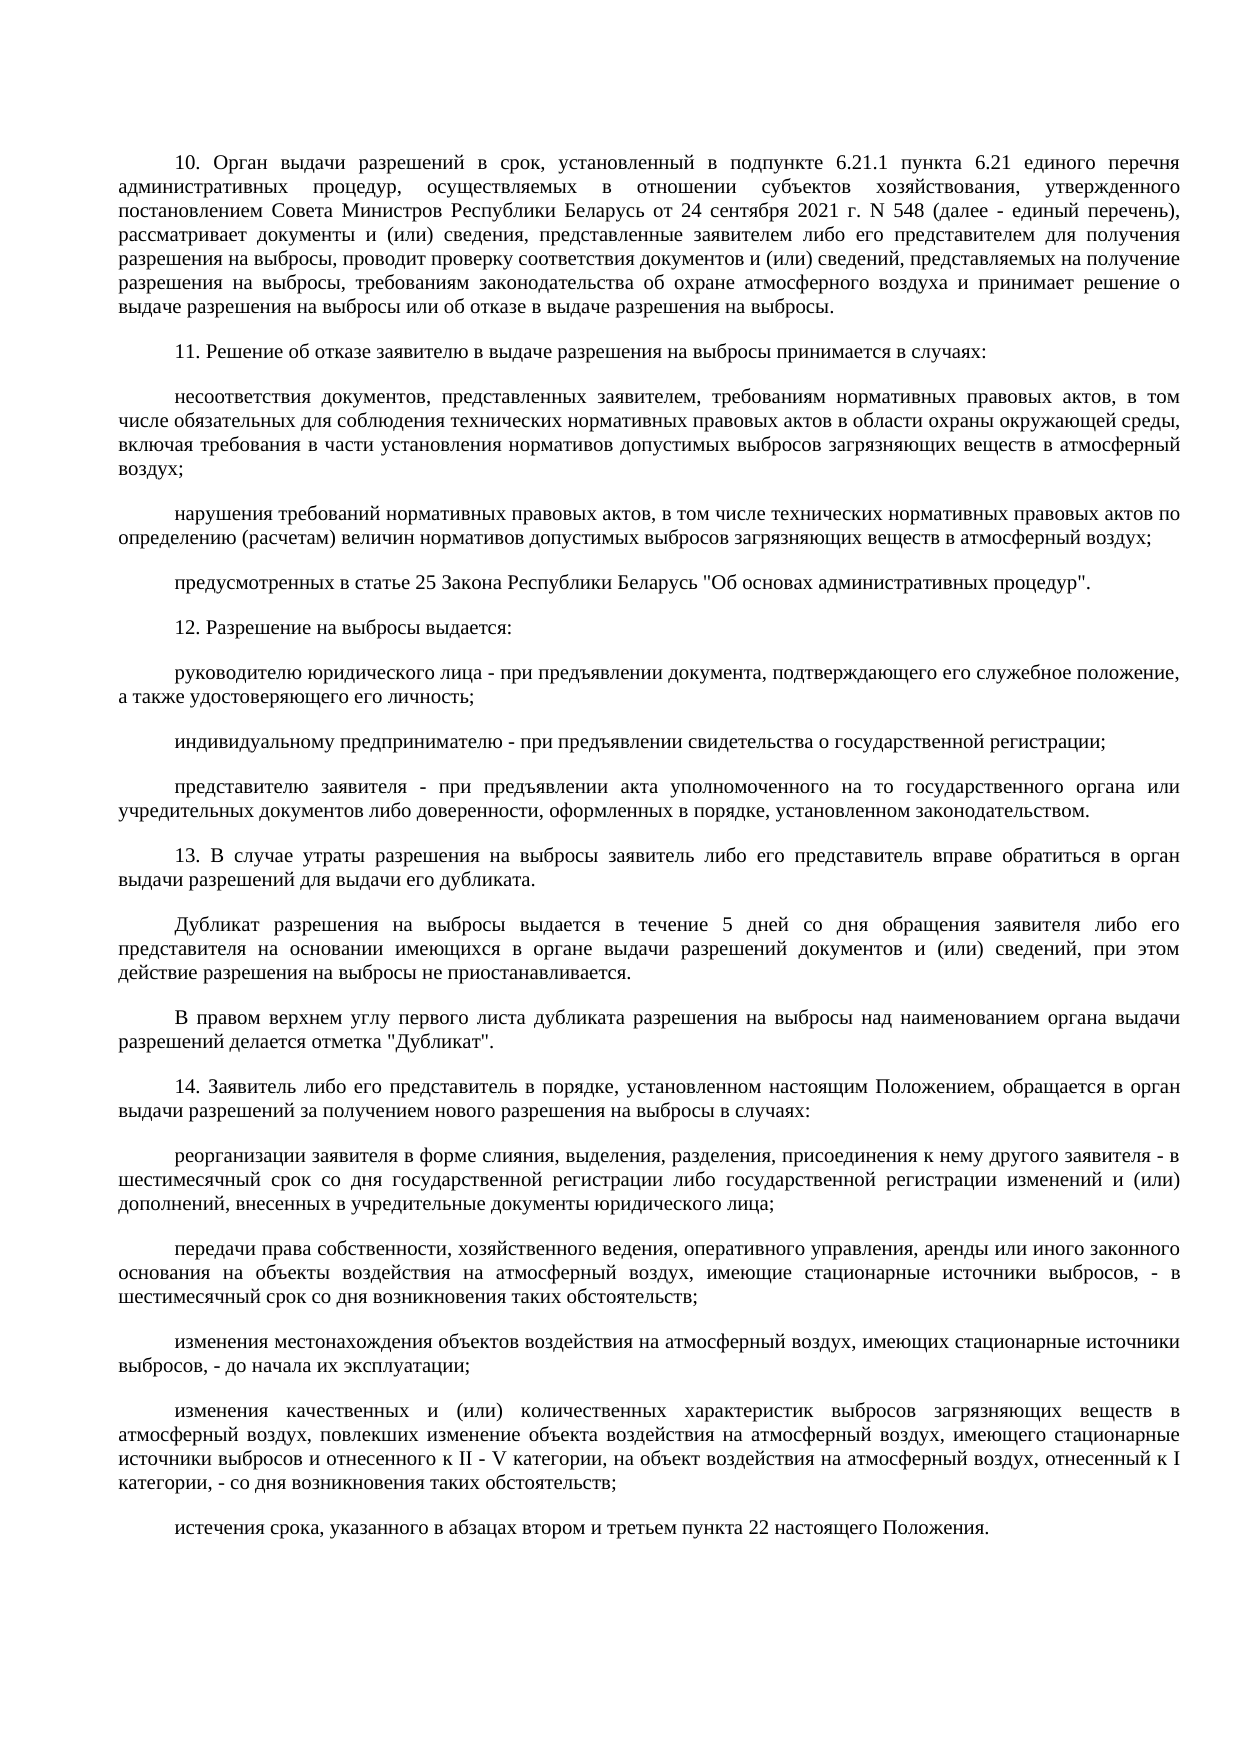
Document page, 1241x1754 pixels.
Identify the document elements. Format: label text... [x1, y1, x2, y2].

text представителю заявителя - при предъявлении акта уполномоченного на то государственного органа или учредительных документов либо доверенности, оформленных в порядке, установленном законодательством. [118, 774, 1181, 822]
text Дубликат разрешения на выбросы выдается в течение 5 дней со дня обращения заявителя либо его представителя на основании имеющихся в органе выдачи разрешений документов и (или) сведений, при этом действие разрешения на выбросы не приостанавливается. [118, 912, 1181, 984]
text 12. Разрешение на выбросы выдается: [118, 615, 1181, 639]
text истечения срока, указанного в абзацах втором и третьем пункта 22 настоящего Положения. [118, 1515, 1181, 1539]
text реорганизации заявителя в форме слияния, выделения, разделения, присоединения к нему другого заявителя - в шестимесячный срок со дня государственной регистрации либо государственной регистрации изменений и (или) дополнений, внесенных в учредительные документы юридического лица; [118, 1143, 1181, 1215]
text 10. Орган выдачи разрешений в срок, установленный в подпункте 6.21.1 пункта 6.21 единого перечня административных процедур, осуществляемых в отношении субъектов хозяйствования, утвержденного постановлением Совета Министров Республики Беларусь от 24 сентября 2021 г. N 548 (далее - единый перечень), рассматривает документы и (или) сведения, представленные заявителем либо его представителем для получения разрешения на выбросы, проводит проверку соответствия документов и (или) сведений, представляемых на получение разрешения на выбросы, требованиям законодательства об охране атмосферного воздуха и принимает решение о выдаче разрешения на выбросы или об отказе в выдаче разрешения на выбросы. [118, 150, 1181, 318]
text нарушения требований нормативных правовых актов, в том числе технических нормативных правовых актов по определению (расчетам) величин нормативов допустимых выбросов загрязняющих веществ в атмосферный воздух; [118, 501, 1181, 549]
text 11. Решение об отказе заявителю в выдаче разрешения на выбросы принимается в случаях: [118, 339, 1181, 363]
text передачи права собственности, хозяйственного ведения, оперативного управления, аренды или иного законного основания на объекты воздействия на атмосферный воздух, имеющие стационарные источники выбросов, - в шестимесячный срок со дня возникновения таких обстоятельств; [118, 1236, 1181, 1308]
text изменения местонахождения объектов воздействия на атмосферный воздух, имеющих стационарные источники выбросов, - до начала их эксплуатации; [118, 1329, 1181, 1377]
text предусмотренных в статье 25 Закона Республики Беларусь "Об основах административных процедур". [118, 570, 1181, 594]
text 14. Заявитель либо его представитель в порядке, установленном настоящим Положением, обращается в орган выдачи разрешений за получением нового разрешения на выбросы в случаях: [118, 1074, 1181, 1122]
text В правом верхнем углу первого листа дубликата разрешения на выбросы над наименованием органа выдачи разрешений делается отметка "Дубликат". [118, 1005, 1181, 1053]
text несоответствия документов, представленных заявителем, требованиям нормативных правовых актов, в том числе обязательных для соблюдения технических нормативных правовых актов в области охраны окружающей среды, включая требования в части установления нормативов допустимых выбросов загрязняющих веществ в атмосферный воздух; [118, 384, 1181, 480]
text индивидуальному предпринимателю - при предъявлении свидетельства о государственной регистрации; [118, 729, 1181, 753]
text изменения качественных и (или) количественных характеристик выбросов загрязняющих веществ в атмосферный воздух, повлекших изменение объекта воздействия на атмосферный воздух, имеющего стационарные источники выбросов и отнесенного к II - V категории, на объект воздействия на атмосферный воздух, отнесенный к I категории, - со дня возникновения таких обстоятельств; [118, 1398, 1181, 1494]
text 13. В случае утраты разрешения на выбросы заявитель либо его представитель вправе обратиться в орган выдачи разрешений для выдачи его дубликата. [118, 843, 1181, 891]
text руководителю юридического лица - при предъявлении документа, подтверждающего его служебное положение, а также удостоверяющего его личность; [118, 660, 1181, 708]
